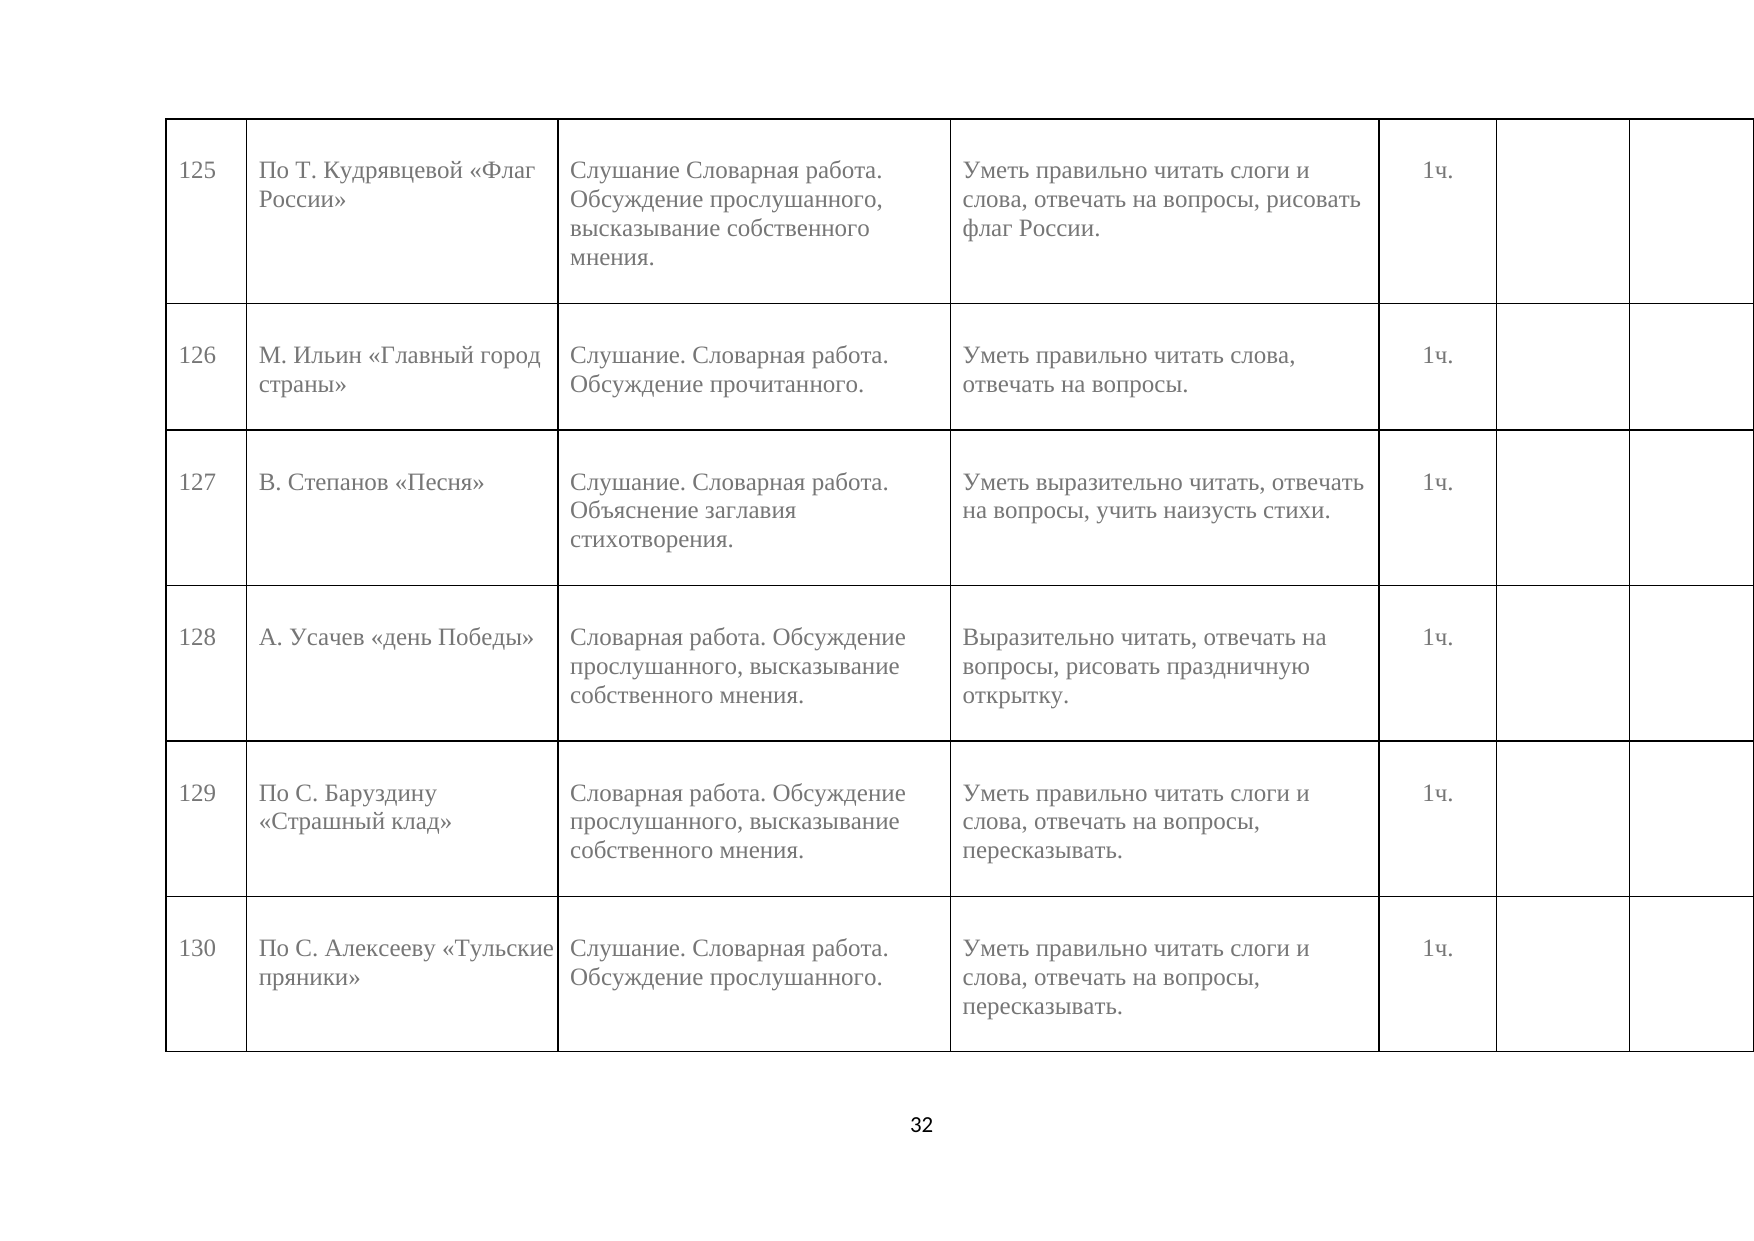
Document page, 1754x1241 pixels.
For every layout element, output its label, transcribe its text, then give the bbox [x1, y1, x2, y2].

table_cell [1497, 304, 1629, 429]
table_cell [1497, 431, 1629, 585]
table_cell По Т. Кудрявцевой «Флаг России» [247, 120, 557, 302]
table_cell [1630, 120, 1753, 302]
table_cell Слушание. Словарная работа. Объяснение заглавия стихотворения. [559, 431, 950, 585]
table_cell Выразительно читать, отвечать на вопросы, рисовать праздничную открытку. [951, 586, 1378, 740]
table_cell 1ч. [1380, 431, 1496, 585]
table_cell Уметь правильно читать слоги и слова, отвечать на вопросы, пересказывать. [951, 742, 1378, 896]
table_cell Словарная работа. Обсуждение прослушанного, высказывание собственного мнения. [559, 742, 950, 896]
table_cell Уметь выразительно читать, отвечать на вопросы, учить наизусть стихи. [951, 431, 1378, 585]
table_cell 125 [167, 120, 246, 302]
table_cell 130 [167, 897, 246, 1051]
table_cell 128 [167, 586, 246, 740]
table_cell 129 [167, 742, 246, 896]
table_cell По С. Баруздину «Страшный клад» [247, 742, 557, 896]
table_cell [1497, 897, 1629, 1051]
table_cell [559, 120, 950, 302]
table_cell Слушание. Словарная работа. Обсуждение прочитанного. [559, 304, 950, 429]
table_cell Уметь правильно читать слоги и слова, отвечать на вопросы, рисовать флаг России. [951, 120, 1378, 302]
table_cell М. Ильин «Главный город страны» [247, 304, 557, 429]
table_cell [1630, 304, 1753, 429]
table_cell [1497, 742, 1629, 896]
table_cell [1630, 586, 1753, 740]
table_cell [1497, 120, 1629, 302]
table_cell Словарная работа. Обсуждение прослушанного, высказывание собственного мнения. [559, 586, 950, 740]
table_cell 1ч. [1380, 897, 1496, 1051]
table_cell Слушание. Словарная работа. Обсуждение прослушанного. [559, 897, 950, 1051]
table_cell Уметь правильно читать слова, отвечать на вопросы. [951, 304, 1378, 429]
table_cell 127 [167, 431, 246, 585]
table_cell Уметь правильно читать слоги и слова, отвечать на вопросы, пересказывать. [951, 897, 1378, 1051]
table_cell [1630, 431, 1753, 585]
table_cell 1ч. [1380, 742, 1496, 896]
table_cell [1497, 586, 1629, 740]
table_cell 126 [167, 304, 246, 429]
table_cell А. Усачев «день Победы» [247, 586, 557, 740]
table_cell [1630, 742, 1753, 896]
table_cell 1ч. [1380, 586, 1496, 740]
table_cell [1630, 897, 1753, 1051]
table_cell 1ч. [1380, 120, 1496, 302]
table_cell 1ч. [1380, 304, 1496, 429]
table_cell По С. Алексееву «Тульские пряники» [247, 897, 557, 1051]
table_cell В. Степанов «Песня» [247, 431, 557, 585]
